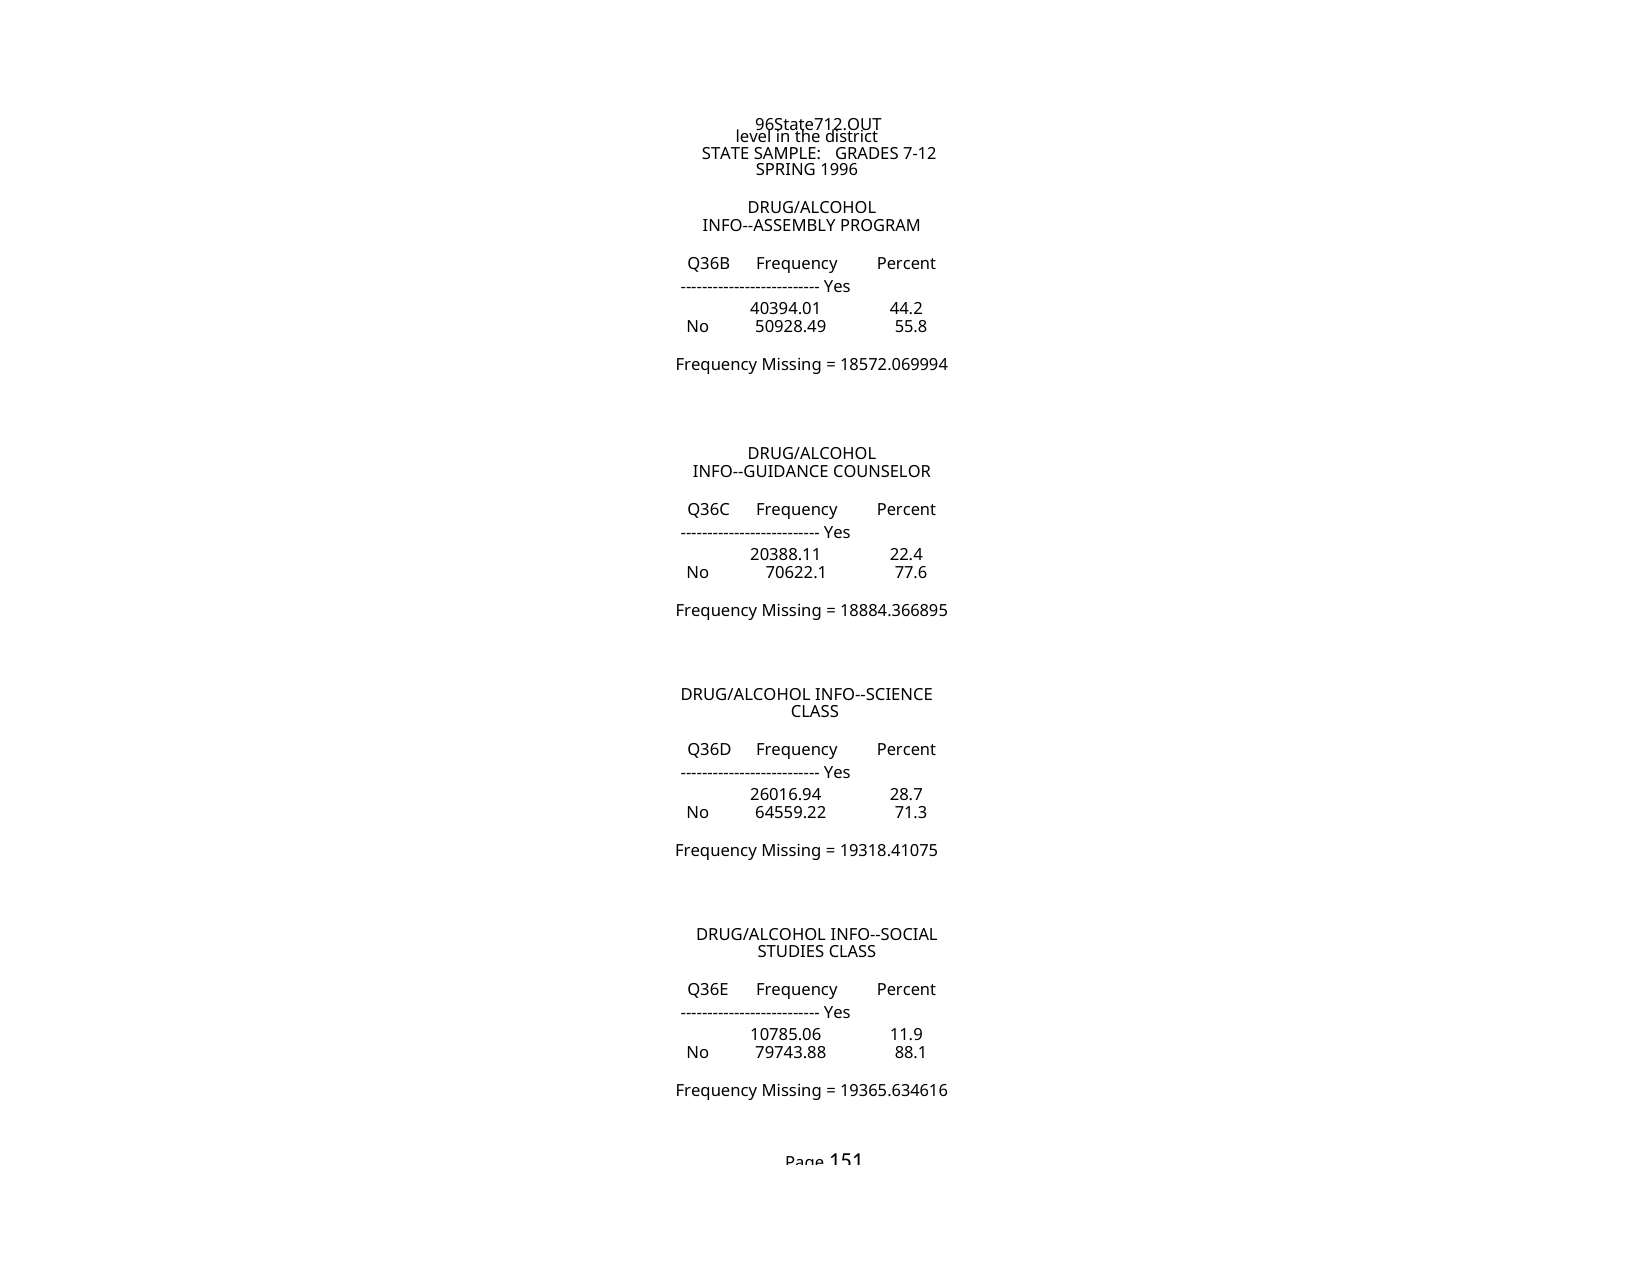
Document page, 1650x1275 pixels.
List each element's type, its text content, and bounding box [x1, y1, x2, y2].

text Q36E Frequency Percent [677, 977, 946, 1000]
text STATE SAMPLE: GRADES 7-12 [684, 146, 953, 162]
text Q36C Frequency Percent [677, 498, 946, 520]
text Q36D Frequency Percent [677, 737, 946, 760]
text -------------------------- Yes 10785.06 11.9 [680, 1000, 945, 1045]
text No 70622.1 77.6 [677, 565, 936, 582]
text No 79743.88 88.1 [677, 1045, 936, 1062]
text No 64559.22 71.3 [677, 805, 936, 822]
text Frequency Missing = 19318.41075 [647, 838, 966, 861]
text -------------------------- Yes 40394.01 44.2 [680, 274, 945, 319]
text Frequency Missing = 18572.069994 [647, 352, 976, 375]
text level in the district [697, 129, 916, 146]
text DRUG/ALCOHOL [747, 196, 876, 218]
text DRUG/ALCOHOL INFO--SOCIAL STUDIES CLASS [689, 927, 944, 961]
text -------------------------- Yes 20388.11 22.4 [680, 520, 945, 565]
text Frequency Missing = 18884.366895 [647, 598, 976, 621]
text INFO--GUIDANCE COUNSELOR [687, 464, 936, 481]
text DRUG/ALCOHOL INFO--SCIENCE CLASS [680, 687, 945, 721]
text DRUG/ALCOHOL [747, 442, 876, 464]
text Frequency Missing = 19365.634616 [647, 1078, 976, 1101]
text Q36B Frequency Percent [677, 252, 946, 274]
text -------------------------- Yes 26016.94 28.7 [680, 760, 945, 805]
text SPRING 1996 [747, 162, 866, 179]
text No 50928.49 55.8 [677, 319, 936, 336]
text INFO--ASSEMBLY PROGRAM [697, 218, 926, 235]
